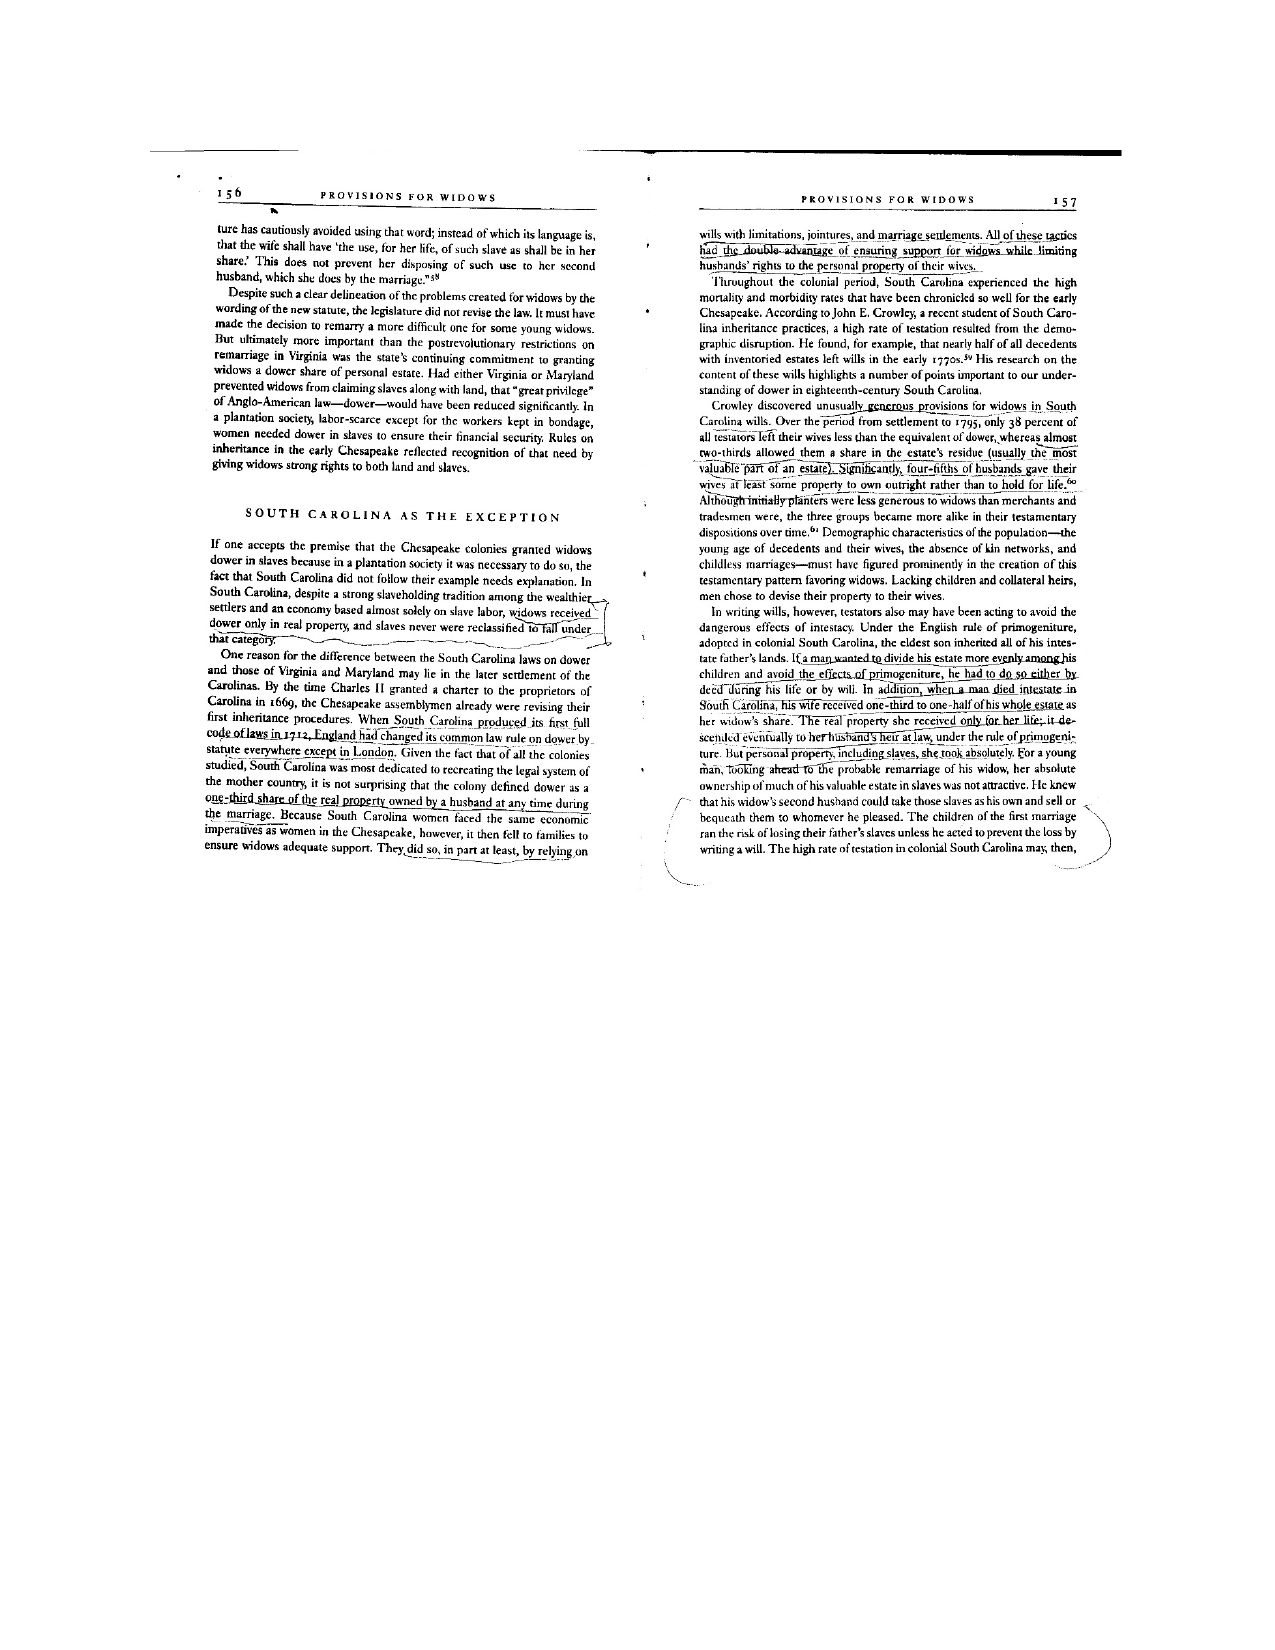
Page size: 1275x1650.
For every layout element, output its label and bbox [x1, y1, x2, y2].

picture [150, 150, 1124, 899]
